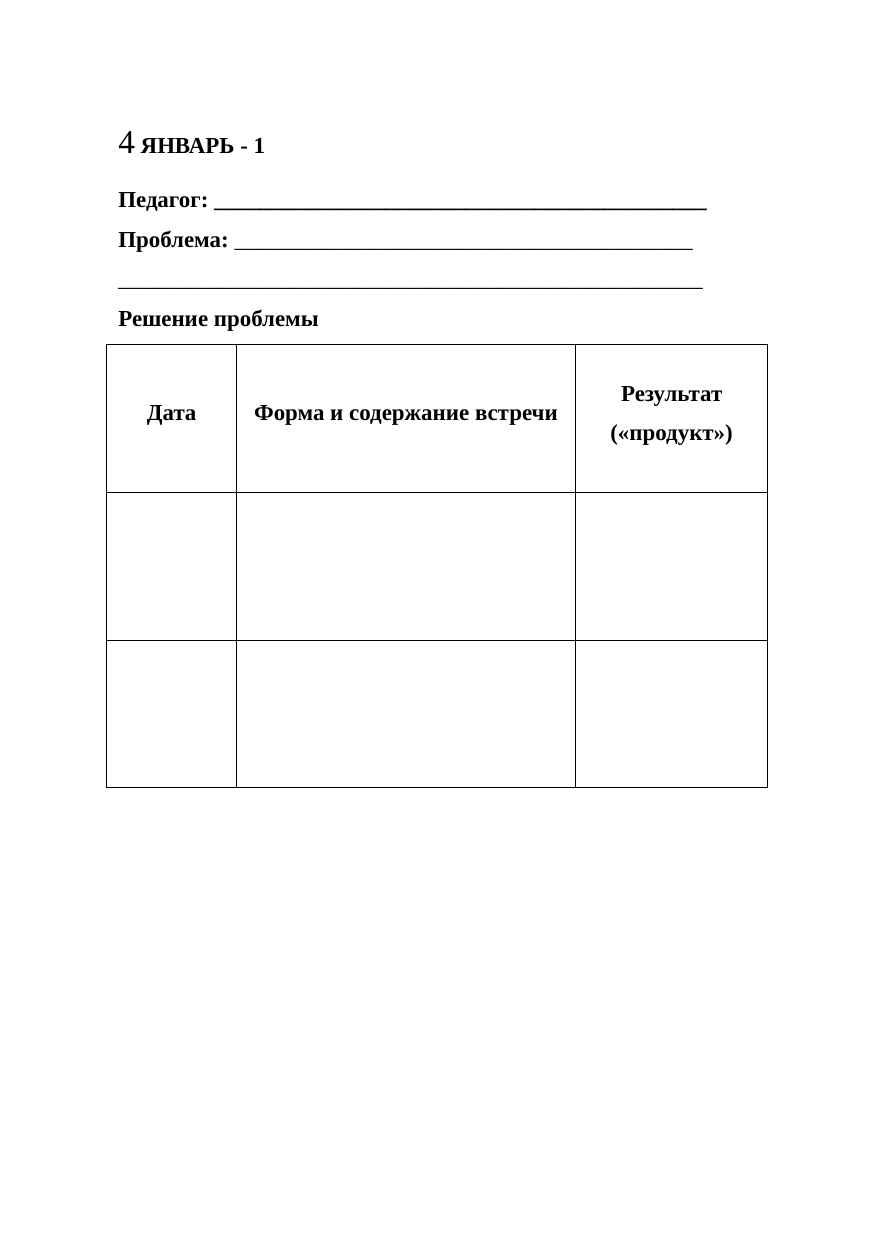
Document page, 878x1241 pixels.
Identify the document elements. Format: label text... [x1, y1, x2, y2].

text Решение проблемы [118, 305, 759, 331]
text ___________________________________________________ [118, 265, 759, 292]
text Проблема: ________________________________________ [118, 226, 759, 252]
table_header Форма и содержание встречи [237, 345, 575, 492]
text Педагог: ___________________________________________ [118, 186, 759, 213]
table_cell [576, 493, 767, 639]
table_cell [576, 641, 767, 787]
table_cell [107, 641, 236, 787]
table_header Дата [107, 345, 236, 492]
table_header Результат («продукт») [576, 345, 767, 492]
table_cell [237, 493, 575, 639]
table_cell [237, 641, 575, 787]
table_cell [107, 493, 236, 639]
text  ЯНВАРЬ - 1 [118, 118, 759, 163]
